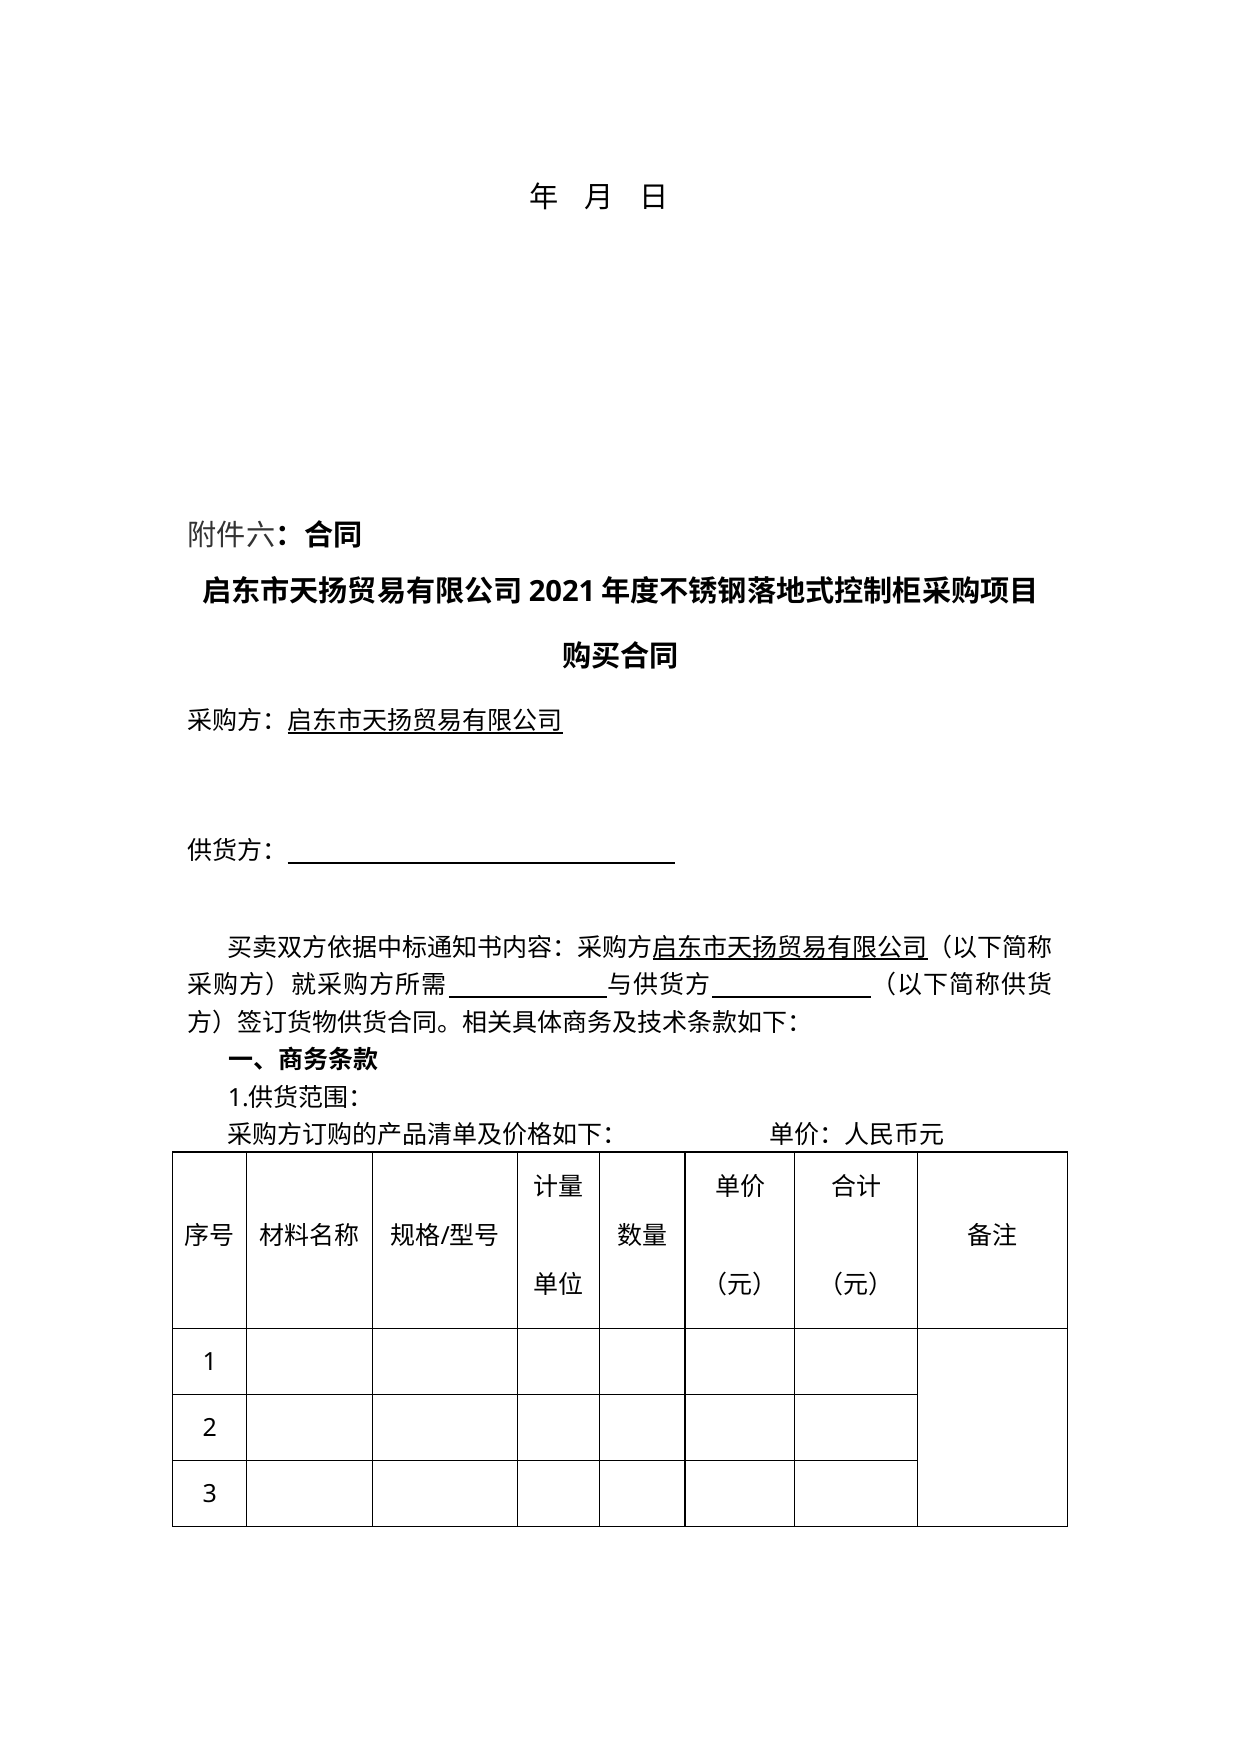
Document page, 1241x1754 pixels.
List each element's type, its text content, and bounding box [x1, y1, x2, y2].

table_header 备注 [918, 1153, 1067, 1327]
text 附件六：合同 [187, 500, 1053, 556]
table_header 数量 [600, 1153, 684, 1327]
text 1.供货范围： [187, 1076, 1053, 1114]
table_cell [373, 1395, 517, 1459]
table_cell [247, 1461, 372, 1526]
table_cell [373, 1461, 517, 1526]
table_cell [518, 1395, 599, 1459]
table_cell [795, 1395, 917, 1459]
table_cell [918, 1329, 1067, 1526]
table_cell [795, 1461, 917, 1526]
table_cell [518, 1329, 599, 1393]
table_cell [686, 1329, 794, 1393]
text 启东市天扬贸易有限公司2021年度不锈钢落地式控制柜采购项目 [187, 556, 1053, 621]
text 购买合同 [187, 621, 1053, 686]
table_header 单价（元） [686, 1153, 794, 1327]
text 买卖双方依据中标通知书内容：采购方启东市天扬贸易有限公司（以下简称采购方）就采购方所需 与供货方 （以下简称供货方）签订货物供货合同。相关具体商务及技术条款如下： [187, 926, 1053, 1039]
table_cell 2 [173, 1395, 246, 1459]
text 采购方订购的产品清单及价格如下： 单价：人民币元 [187, 1114, 1053, 1151]
text 采购方：启东市天扬贸易有限公司 [187, 686, 1053, 751]
table_cell [686, 1395, 794, 1459]
table_cell [373, 1329, 517, 1393]
table_cell [600, 1461, 684, 1526]
table_cell 1 [173, 1329, 246, 1393]
table_header 合计（元） [795, 1153, 917, 1327]
text 一、商务条款 [187, 1039, 1053, 1076]
table_header 规格/型号 [373, 1153, 517, 1327]
table_header 序号 [173, 1153, 246, 1327]
table_header 计量单位 [518, 1153, 599, 1327]
table_cell [795, 1329, 917, 1393]
text 供货方： [187, 816, 1053, 881]
table_cell [686, 1461, 794, 1526]
table_cell [247, 1395, 372, 1459]
table_cell [600, 1395, 684, 1459]
table_cell [518, 1461, 599, 1526]
table_cell [600, 1329, 684, 1393]
table_header 材料名称 [247, 1153, 372, 1327]
text 年 月 日 [187, 162, 1053, 227]
table_cell 3 [173, 1461, 246, 1526]
table_cell [247, 1329, 372, 1393]
